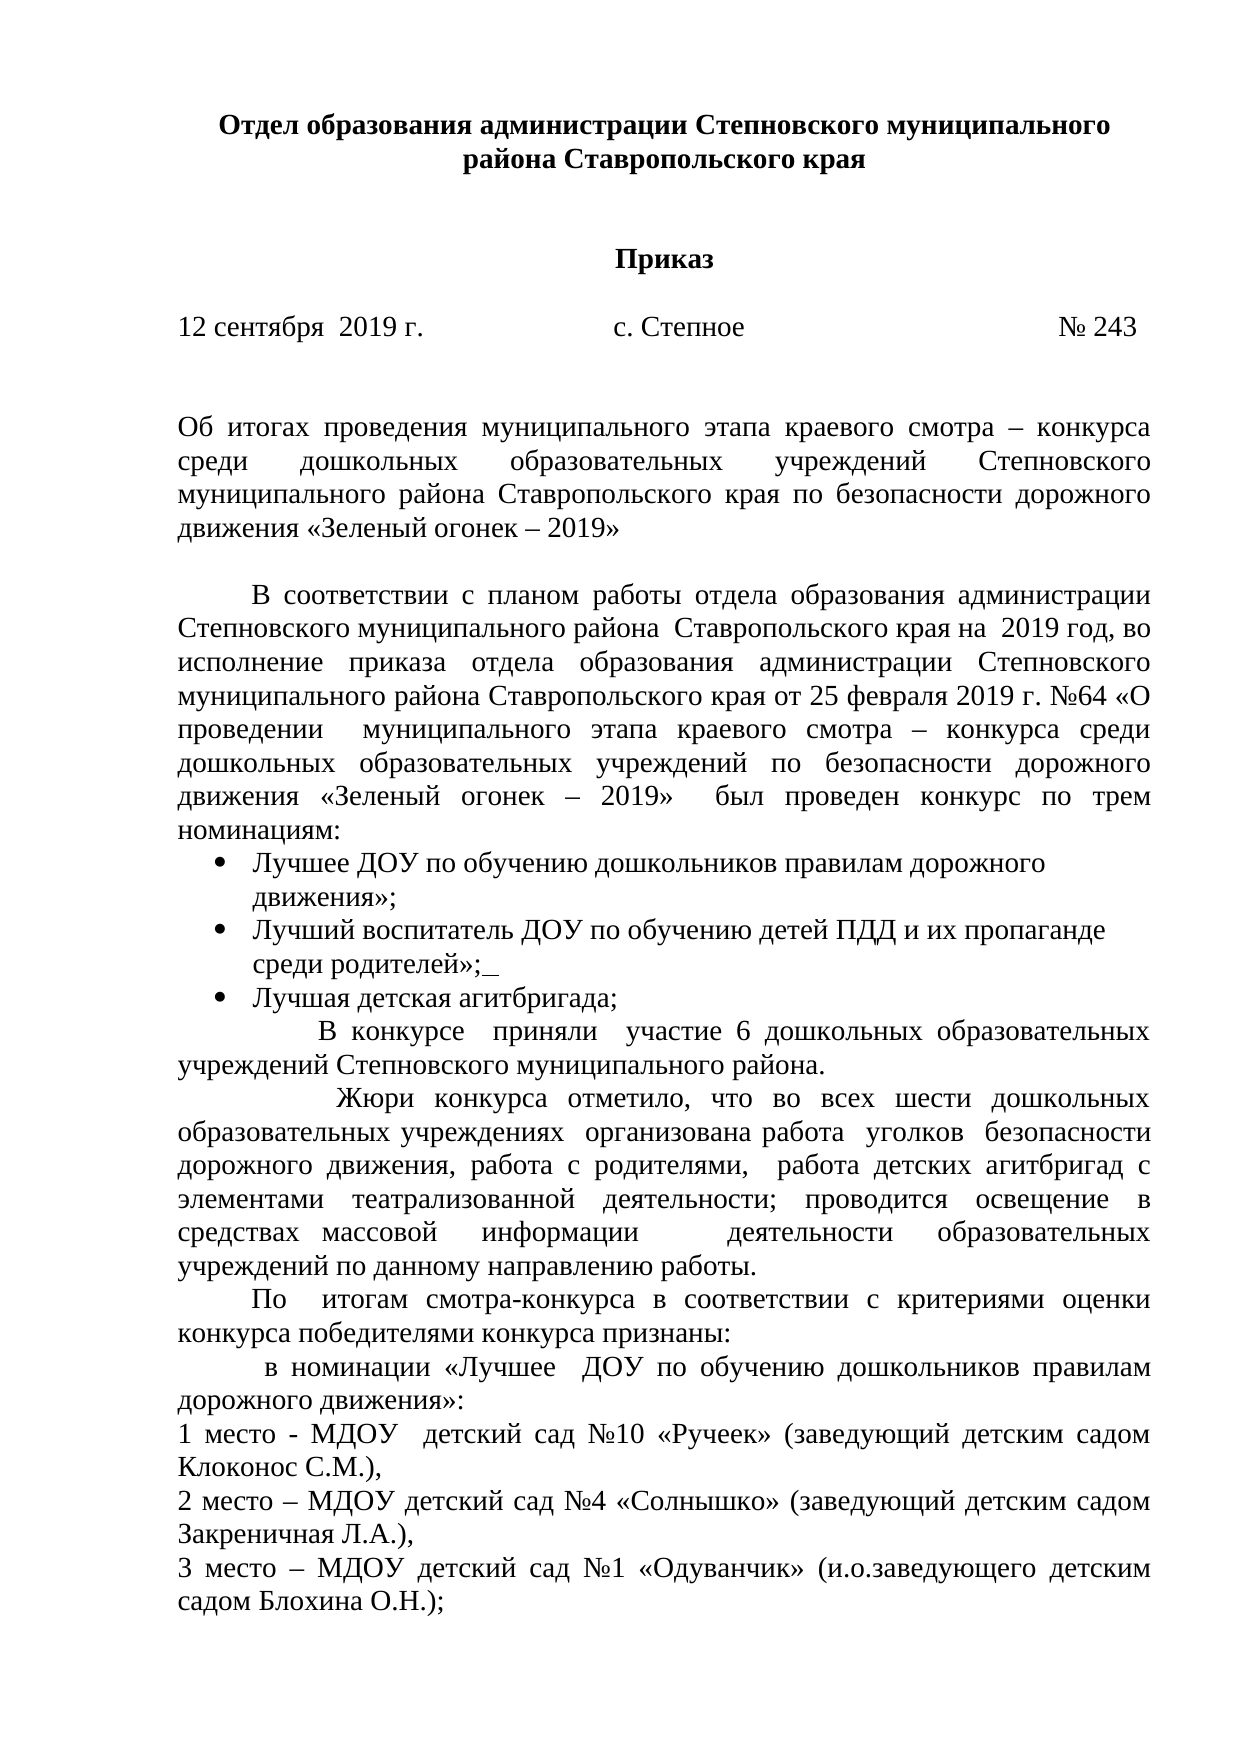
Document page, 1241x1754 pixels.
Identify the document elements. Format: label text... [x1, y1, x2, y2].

text В соответствии с планом работы отдела образования администрации Степновского муниципального района Ставропольского края на 2019 год, во исполнение приказа отдела образования администрации Степновского муниципального района Ставропольского края от 25 февраля 2019 г. №64 «О проведении муниципального этапа краевого смотра – конкурса среди дошкольных образовательных учреждений по безопасности дорожного движения «Зеленый огонек – 2019» был проведен конкурс по трем номинациям: [177, 577, 1152, 845]
list Лучшая детская агитбригада; [215, 980, 1152, 1013]
text По итогам смотра-конкурса в соответствии с критериями оценки конкурса победителями конкурса признаны: [177, 1282, 1152, 1349]
text в номинации «Лучшее ДОУ по обучению дошкольников правилам дорожного движения»: [177, 1349, 1152, 1416]
text 2 место – МДОУ детский сад №4 «Солнышко» (заведующий детским садом Закреничная Л.А.), [177, 1483, 1152, 1550]
list Лучшее ДОУ по обучению дошкольников правилам дорожного движения»; [215, 845, 1152, 912]
text 3 место – МДОУ детский сад №1 «Одуванчик» (и.о.заведующего детским садом Блохина О.Н.); [177, 1550, 1152, 1617]
text Отдел образования администрации Степновского муниципального района Ставропольского края [177, 107, 1152, 174]
text Об итогах проведения муниципального этапа краевого смотра – конкурса среди дошкольных образовательных учреждений Степновского муниципального района Ставропольского края по безопасности дорожного движения «Зеленый огонек – 2019» [177, 409, 1152, 543]
text 12 сентября 2019 г. с. Степное № 243 [177, 309, 1152, 342]
text Жюри конкурса отметило, что во всех шести дошкольных образовательных учреждениях организована работа уголков безопасности дорожного движения, работа с родителями, работа детских агитбригад с элементами театрализованной деятельности; проводится освещение в средствах массовой информации деятельности образовательных учреждений по данному направлению работы. [177, 1080, 1152, 1282]
text 1 место - МДОУ детский сад №10 «Ручеек» (заведующий детским садом Клоконос С.М.), [177, 1416, 1152, 1483]
text В конкурсе приняли участие 6 дошкольных образовательных учреждений Степновского муниципального района. [177, 1013, 1152, 1080]
list Лучший воспитатель ДОУ по обучению детей ПДД и их пропаганде среди родителей»; [215, 912, 1152, 980]
text Приказ [177, 242, 1152, 275]
